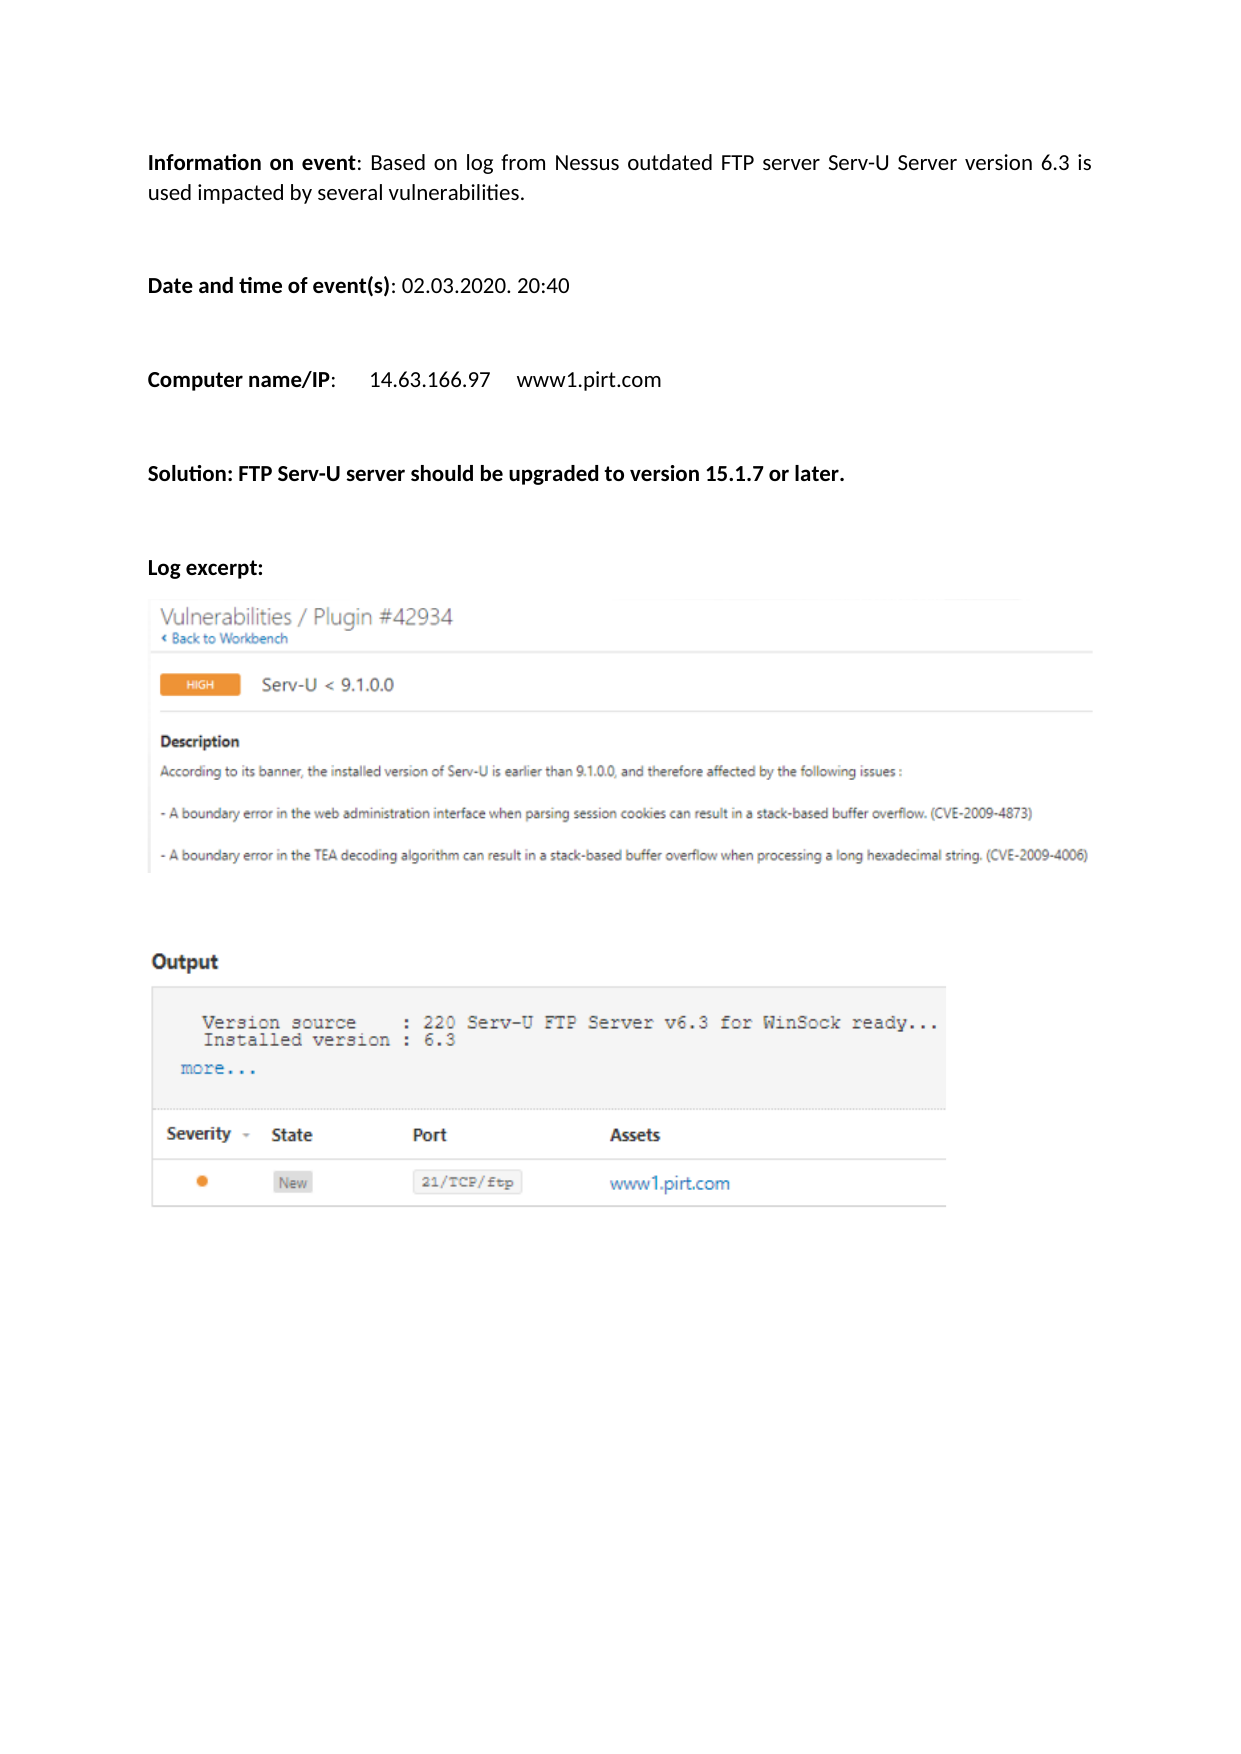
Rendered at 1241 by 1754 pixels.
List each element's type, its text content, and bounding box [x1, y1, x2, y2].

text Information on event: Based on log from Nessus outdated FTP server Serv-U Server version 6.3 is used impacted by several vulnerabilities. [148, 148, 1093, 206]
text Computer name/IP: 14.63.166.97 www1.pirt.com [148, 365, 1093, 393]
picture [147, 938, 947, 1215]
text Log excerpt: [148, 553, 1093, 581]
text Date and time of event(s): 02.03.2020. 20:40 [148, 272, 1093, 299]
picture [147, 599, 1093, 873]
text Solution: FTP Serv-U server should be upgraded to version 15.1.7 or later. [148, 459, 1093, 487]
